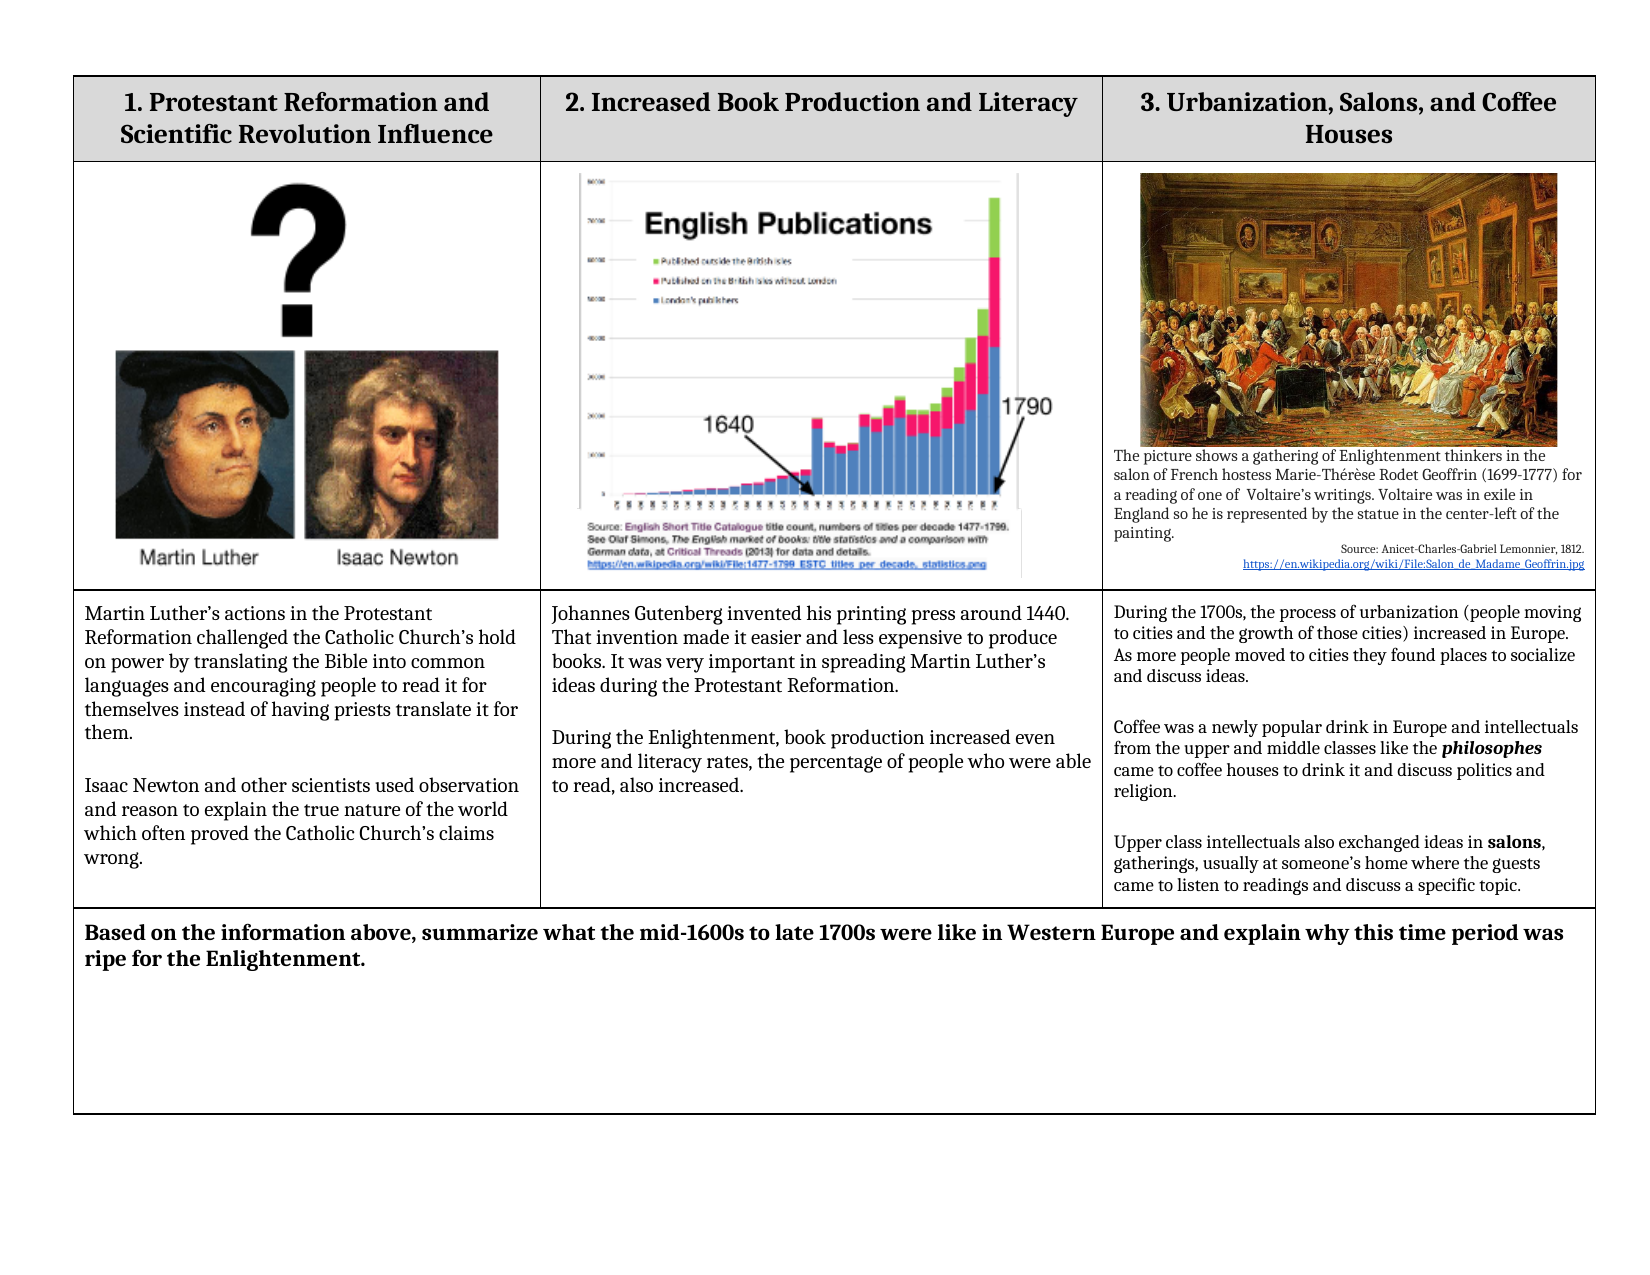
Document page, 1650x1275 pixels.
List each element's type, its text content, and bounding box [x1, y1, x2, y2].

picture [115, 173, 499, 575]
table_cell During the 1700s, the process of urbanization (people moving to cities and the growth of those cities) increased in Europe. As more people moved to cities they found places to socialize and discuss ideas. Coffee was a newly popular drink in Europe and intellectuals from the upper and middle classes like the philosophes came to coffee houses to drink it and discuss politics and religion. Upper class intellectuals also exchanged ideas in salons, gatherings, usually at someone’s home where the guests came to listen to readings and discuss a specific topic. [1103, 591, 1595, 907]
table_header 2. Increased Book Production and Literacy [541, 77, 1102, 161]
table_cell The picture shows a gathering of Enlightenment thinkers in the salon of French hostess Marie-Thérèse Rodet Geoffrin (1699-1777) for a reading of one of Voltaire’s writings. Voltaire was in exile in England so he is represented by the statue in the center-left of the painting. Source: Anicet-Charles-Gabriel Lemonnier, 1812. https://en.wikipedia.org/wiki/File:Salon_de_Madame_Geoffrin.jpg [1103, 162, 1595, 589]
table_cell [74, 162, 540, 589]
table_cell Martin Luther’s actions in the Protestant Reformation challenged the Catholic Church’s hold on power by translating the Bible into common languages and encouraging people to read it for themselves instead of having priests translate it for them. Isaac Newton and other scientists used observation and reason to explain the true nature of the world which often proved the Catholic Church’s claims wrong. [74, 591, 540, 907]
table_cell Johannes Gutenberg invented his printing press around 1440. That invention made it easier and less expensive to produce books. It was very important in spreading Martin Luther’s ideas during the Protestant Reformation. During the Enlightenment, book production increased even more and literacy rates, the percentage of people who were able to read, also increased. [541, 591, 1102, 907]
picture [1140, 173, 1558, 447]
table_header 1. Protestant Reformation and Scientific Revolution Influence [74, 77, 540, 161]
table_header 3. Urbanization, Salons, and Coffee Houses [1103, 77, 1595, 161]
table_cell [541, 162, 1102, 589]
picture [577, 173, 1067, 578]
table_cell Based on the information above, summarize what the mid-1600s to late 1700s were like in Western Europe and explain why this time period was ripe for the Enlightenment. [74, 909, 1595, 1113]
